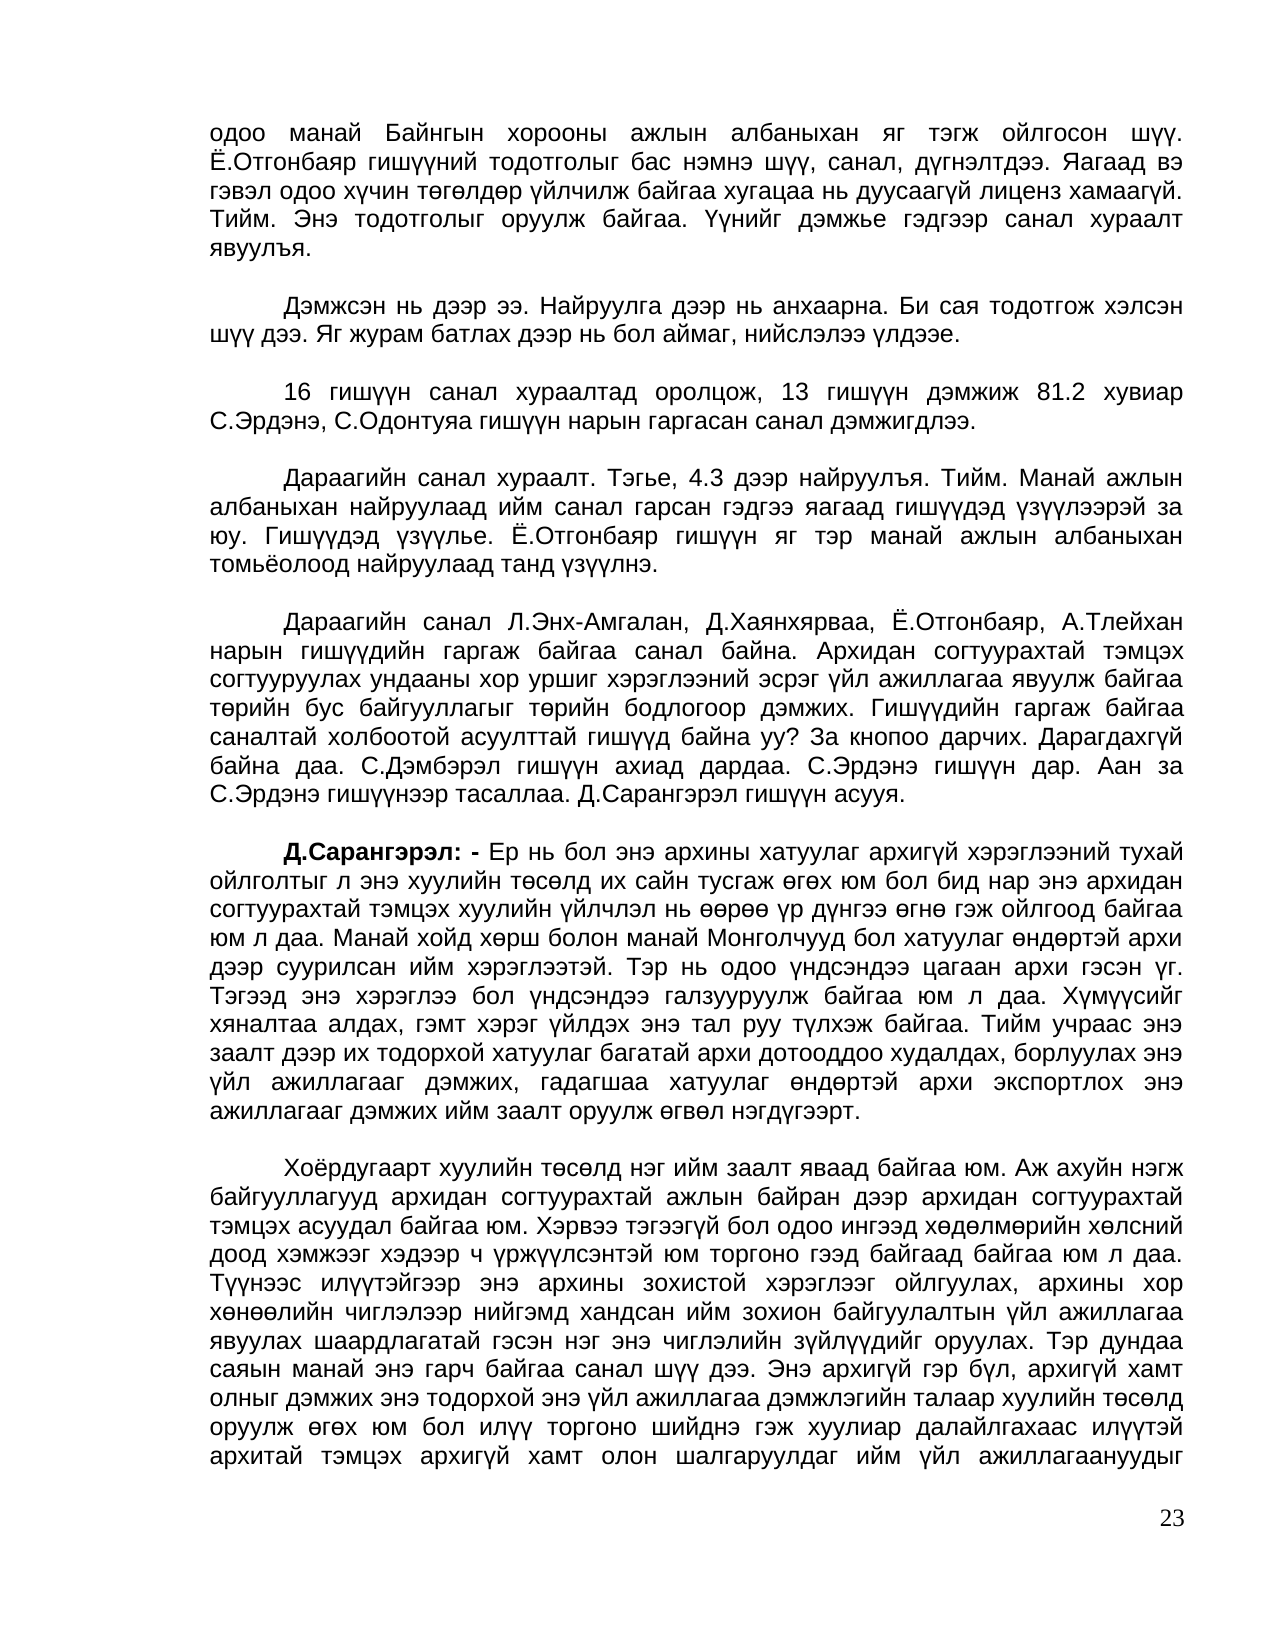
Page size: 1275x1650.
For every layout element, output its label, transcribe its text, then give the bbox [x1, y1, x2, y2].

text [209, 1153, 1184, 1469]
text Дараагийн санал Л.Энх-Амгалан, Д.Хаянхярваа, Ё.Отгонбаяр, А.Тлейхан нарын гишүүдийн гаргаж байгаа санал байна. Архидан согтуурахтай тэмцэх согтууруулах ундааны хор уршиг хэрэглээний эсрэг үйл ажиллагаа явуулж байгаа төрийн бус байгууллагыг төрийн бодлогоор дэмжих. Гишүүдийн гаргаж байгаа саналтай холбоотой асуулттай гишүүд байна уу? За кнопоо дарчих. Дарагдахгүй байна даа. С.Дэмбэрэл гишүүн ахиад дардаа. С.Эрдэнэ гишүүн дар. Аан за С.Эрдэнэ гишүүнээр тасаллаа. Д.Сарангэрэл гишүүн асууя. [209, 607, 1184, 664]
text Дэмжсэн нь дээр ээ. Найруулга дээр нь анхаарна. Би сая тодотгож хэлсэн шүү дээ. Яг журам батлах дээр нь бол аймаг, нийслэлээ үлдээе. [209, 291, 1184, 348]
text Д.Сарангэрэл: - Ер нь бол энэ архины хатуулаг архигүй хэрэглээний тухай ойлголтыг л энэ хуулийн төсөлд их сайн тусгаж өгөх юм бол бид нар энэ архидан согтуурахтай тэмцэх хуулийн үйлчлэл нь өөрөө үр дүнгээ өгнө гэж ойлгоод байгаа юм л даа. Манай хойд хөрш болон манай Монголчууд бол хатуулаг өндөртэй архи дээр суурилсан ийм хэрэглээтэй. Тэр нь одоо үндсэндээ цагаан архи гэсэн үг. Тэгээд энэ хэрэглээ бол үндсэндээ галзууруулж байгаа юм л даа. Хүмүүсийг хяналтаа алдах, гэмт хэрэг үйлдэх энэ тал руу түлхэж байгаа. Тийм учраас энэ заалт дээр их тодорхой хатуулаг багатай архи дотооддоо худалдах, борлуулах энэ үйл ажиллагааг дэмжих, гадагшаа хатуулаг өндөртэй архи экспортлох энэ ажиллагааг дэмжих ийм заалт оруулж өгвөл нэгдүгээрт. [209, 837, 1184, 1124]
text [209, 118, 1184, 262]
text Дараагийн санал хураалт. Тэгье, 4.3 дээр найруулъя. Тийм. Манай ажлын албаныхан найруулаад ийм санал гарсан гэдгээ яагаад гишүүдэд үзүүлээрэй за юу. Гишүүдэд үзүүлье. Ё.Отгонбаяр гишүүн яг тэр манай ажлын албаныхан томьёолоод найруулаад танд үзүүлнэ. [209, 463, 1184, 578]
text Дараагийн санал Л.Энх-Амгалан, Д.Хаянхярваа, Ё.Отгонбаяр, А.Тлейхан нарын гишүүдийн гаргаж байгаа санал байна. Архидан согтуурахтай тэмцэх согтууруулах ундааны хор уршиг хэрэглээний эсрэг үйл ажиллагаа явуулж байгаа төрийн бус байгууллагыг төрийн бодлогоор дэмжих. Гишүүдийн гаргаж байгаа саналтай холбоотой асуулттай гишүүд байна уу? За кнопоо дарчих. Дарагдахгүй байна даа. С.Дэмбэрэл гишүүн ахиад дардаа. С.Эрдэнэ гишүүн дар. Аан за С.Эрдэнэ гишүүнээр тасаллаа. Д.Сарангэрэл гишүүн асууя. [209, 693, 1184, 808]
text 16 гишүүн санал хураалтад оролцож, 13 гишүүн дэмжиж 81.2 хувиар С.Эрдэнэ, С.Одонтуяа гишүүн нарын гаргасан санал дэмжигдлээ. [209, 377, 1184, 434]
